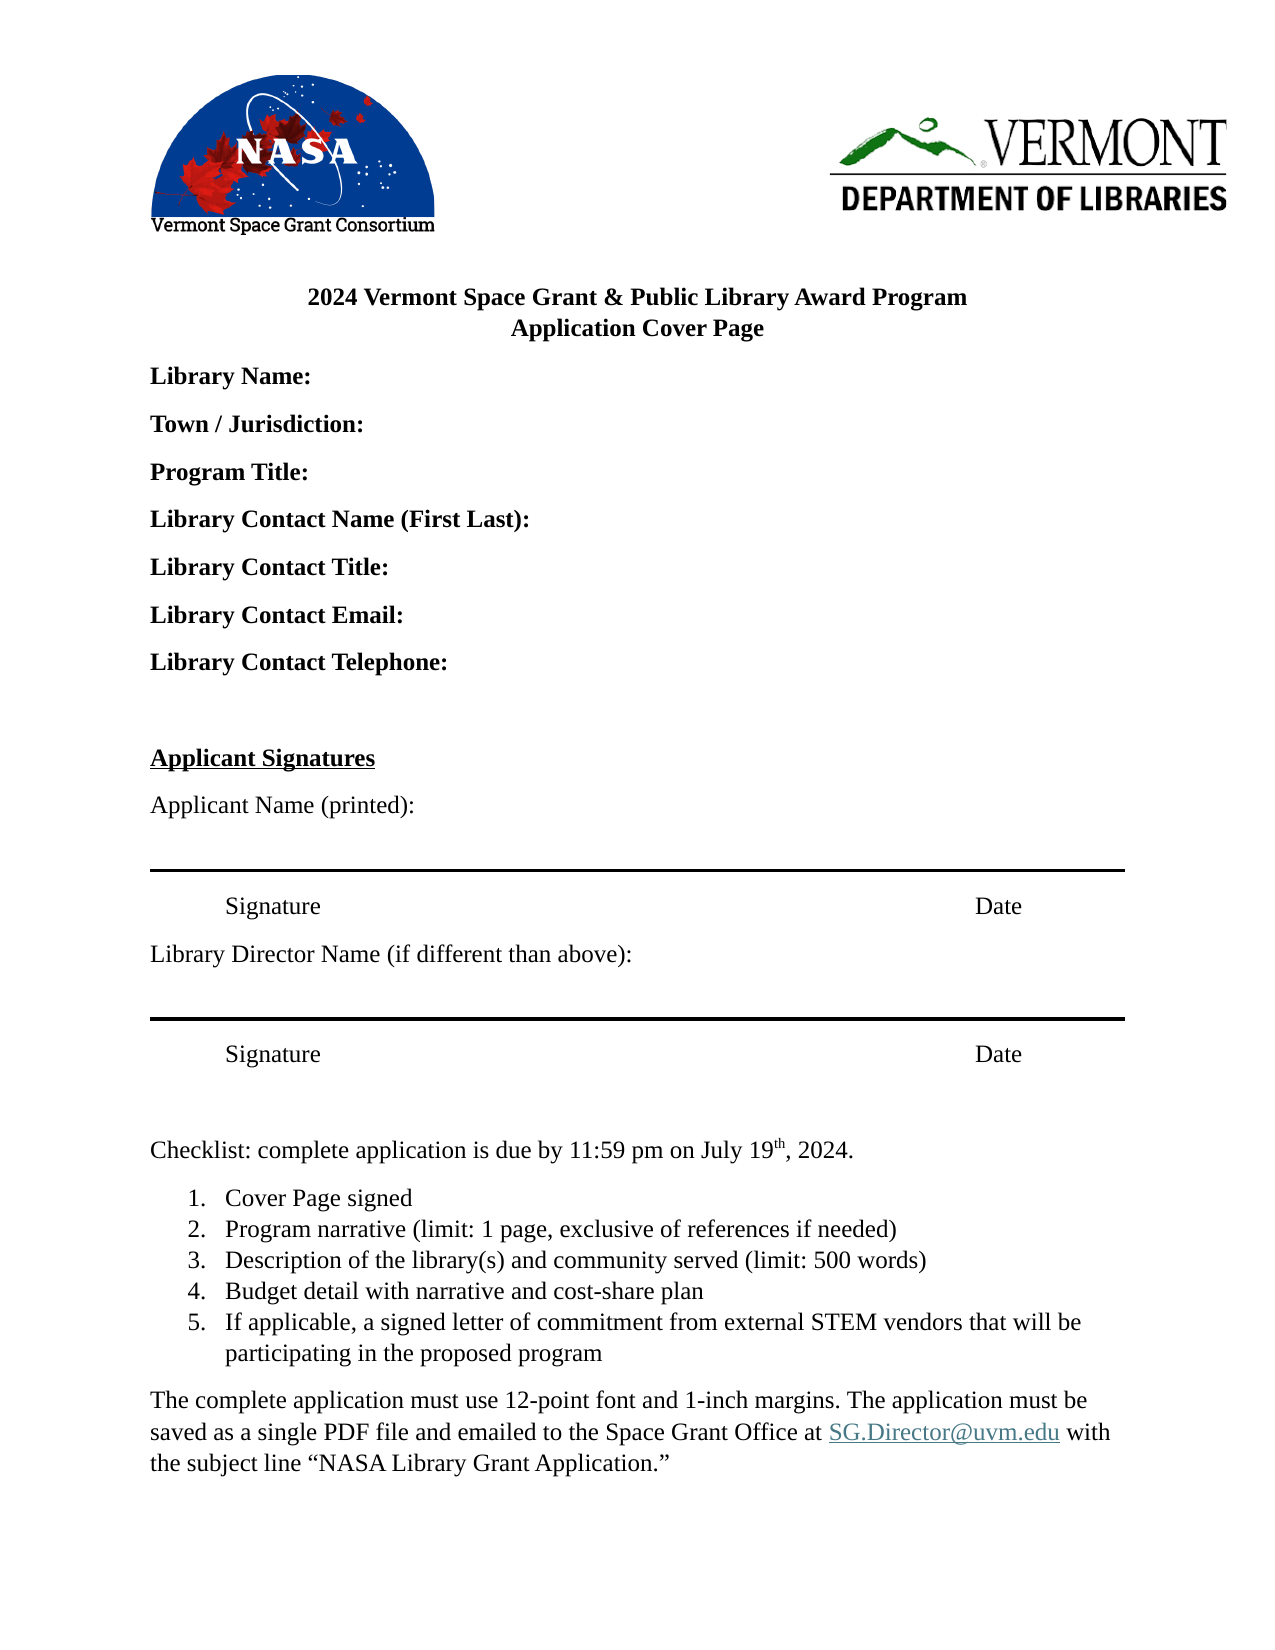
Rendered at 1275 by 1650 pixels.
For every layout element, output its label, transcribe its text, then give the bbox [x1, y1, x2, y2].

list If applicable, a signed letter of commitment from external STEM vendors that will be participating in the proposed program [187, 1307, 1125, 1367]
text Town / Jurisdiction: [150, 409, 1125, 438]
text Library Contact Title: [150, 552, 1125, 581]
picture [829, 117, 1227, 221]
text Library Contact Telephone: [150, 647, 1125, 676]
text Applicant Name (printed): [150, 791, 1125, 819]
text Library Contact Email: [150, 600, 1125, 628]
text 2024 Vermont Space Grant & Public Library Award Program Application Cover Page [150, 282, 1125, 342]
text Library Contact Name (First Last): [150, 504, 1125, 533]
text Library Name: [150, 361, 1125, 390]
list Budget detail with narrative and cost-share plan [187, 1276, 1125, 1304]
text Signature Date [150, 1039, 1125, 1068]
text Applicant Signatures [150, 743, 1125, 772]
picture [150, 75, 435, 235]
list Description of the library(s) and community served (limit: 500 words) [187, 1245, 1125, 1273]
text Checklist: complete application is due by 11:59 pm on July 19th, 2024. [150, 1135, 1125, 1164]
text Signature Date [150, 891, 1125, 920]
text Library Director Name (if different than above): [150, 939, 1125, 968]
text The complete application must use 12-point font and 1-inch margins. The application must be saved as a single PDF file and emailed to the Space Grant Office at SG.Director@uvm.edu with the subject line “NASA Library Grant Application.” [150, 1386, 1125, 1476]
text Program Title: [150, 457, 1125, 485]
list Program narrative (limit: 1 page, exclusive of references if needed) [187, 1214, 1125, 1242]
list Cover Page signed [187, 1183, 1125, 1211]
